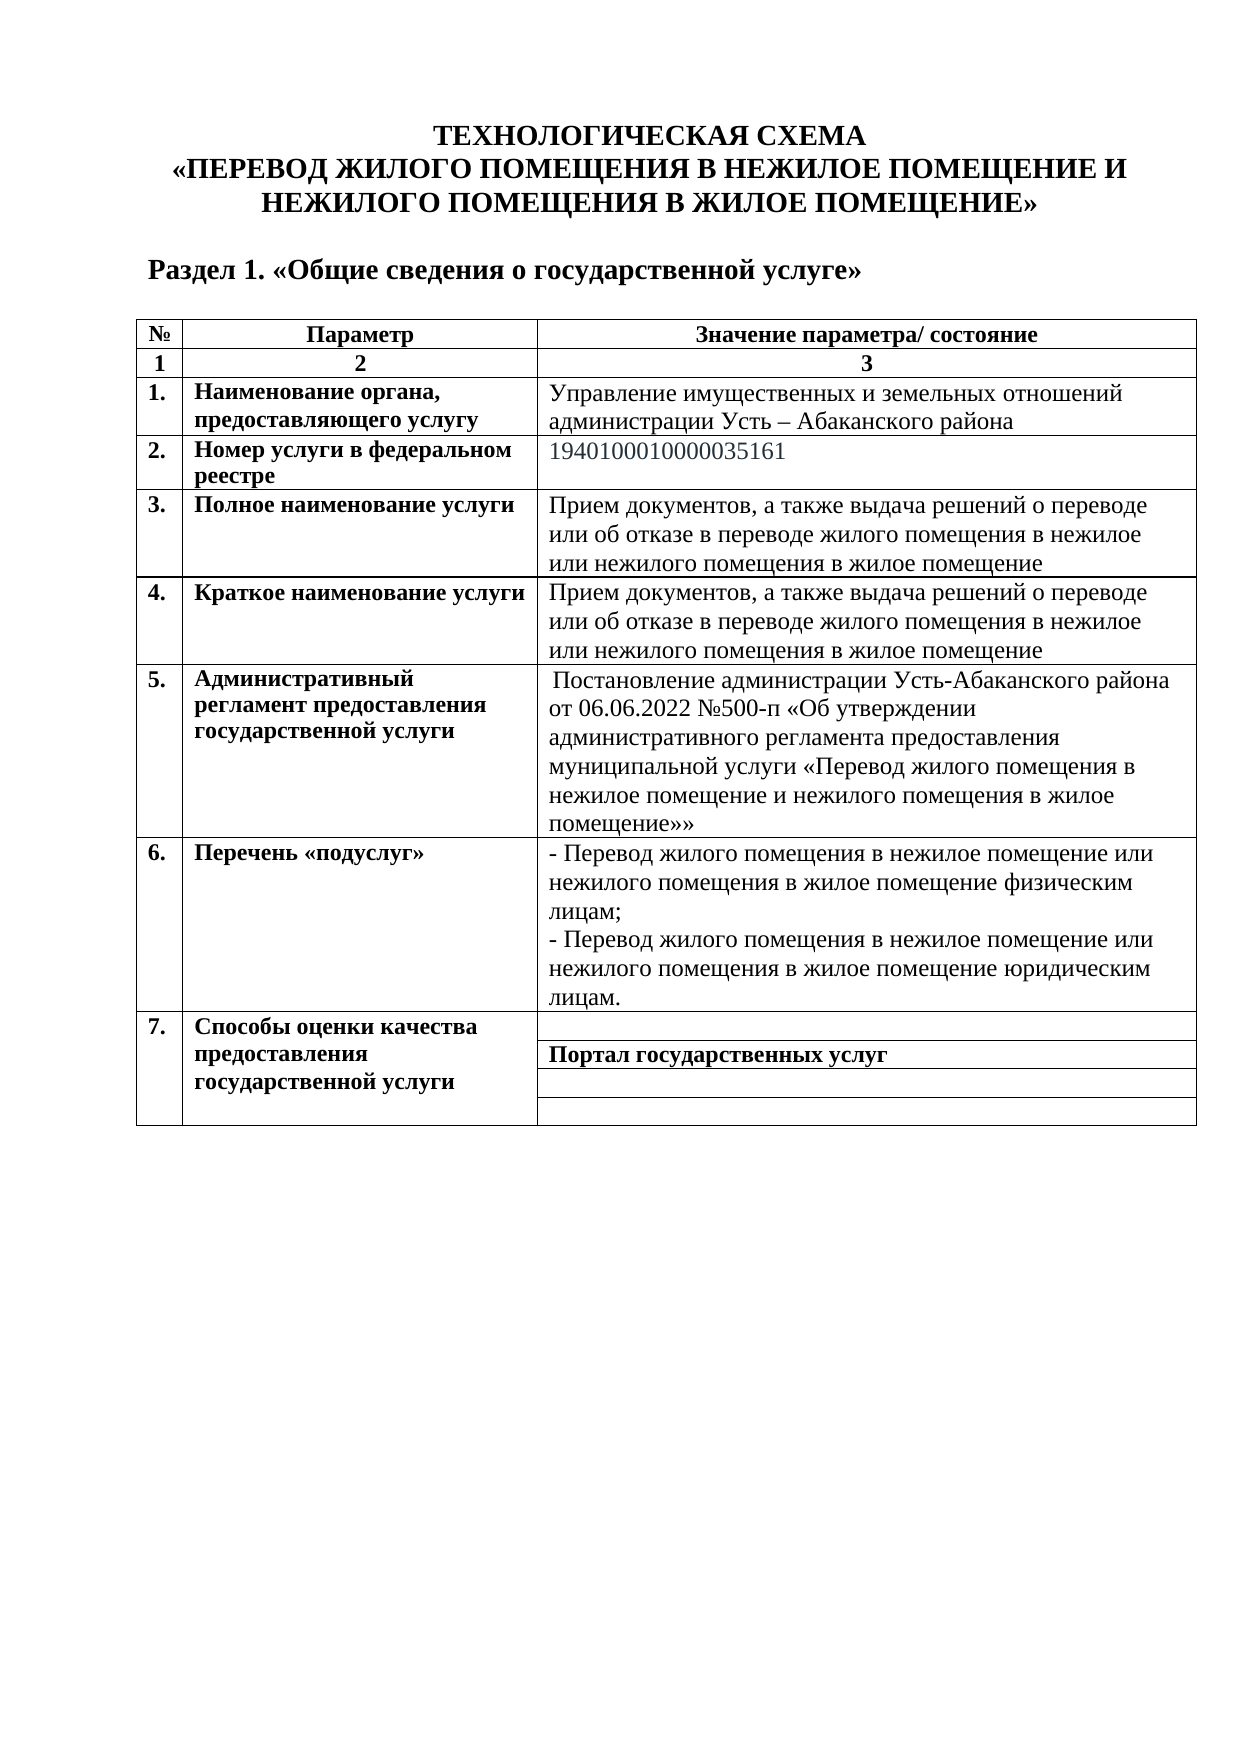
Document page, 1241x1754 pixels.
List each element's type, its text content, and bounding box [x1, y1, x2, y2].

table_cell [538, 1098, 1196, 1125]
text ТЕХНОЛОГИЧЕСКАЯ СХЕМА [148, 118, 1152, 152]
table_cell Способы оценки качества предоставления государственной услуги [183, 1012, 537, 1125]
table_cell 4. [137, 578, 182, 664]
table_cell - Перевод жилого помещения в нежилое помещение или нежилого помещения в жилое помещение физическим лицам; - Перевод жилого помещения в нежилое помещение или нежилого помещения в жилое помещение юридическим лицам. [538, 838, 1196, 1011]
table_cell 3. [137, 490, 182, 576]
table_cell Постановление администрации Усть-Абаканского района от 06.06.2022 №500-п «Об утверждении административного регламента предоставления муниципальной услуги «Перевод жилого помещения в нежилое помещение и нежилого помещения в жилое помещение»» [538, 665, 1196, 837]
table_cell Номер услуги в федеральном реестре [183, 436, 537, 489]
table_cell Прием документов, а также выдача решений о переводе или об отказе в переводе жилого помещения в нежилое или нежилого помещения в жилое помещение [538, 490, 1196, 576]
table_cell Перечень «подуслуг» [183, 838, 537, 1011]
table_cell Управление имущественных и земельных отношений администрации Усть – Абаканского района [538, 378, 1196, 435]
table_cell 1940100010000035161 [538, 436, 1196, 489]
table_cell Краткое наименование услуги [183, 578, 537, 664]
table_cell [538, 1069, 1196, 1097]
table_cell 3 [538, 349, 1196, 377]
table_cell 6. [137, 838, 182, 1011]
table_cell 2. [137, 436, 182, 489]
table_cell 5. [137, 665, 182, 837]
table_cell 1 [137, 349, 182, 377]
table_cell Административный регламент предоставления государственной услуги [183, 665, 537, 837]
table_cell Портал государственных услуг [538, 1041, 1196, 1068]
text «Перевод жилого помещения в нежилое помещение и нежилого помещения в жилое помещение» [148, 152, 1152, 219]
table_header Параметр [183, 320, 537, 348]
text Раздел 1. «Общие сведения о государственной услуге» [148, 252, 1152, 286]
table_cell 7. [137, 1012, 182, 1125]
table_header № [137, 320, 182, 348]
table_cell 1. [137, 378, 182, 435]
table_header Значение параметра/ состояние [538, 320, 1196, 348]
table_cell 2 [183, 349, 537, 377]
table_cell Прием документов, а также выдача решений о переводе или об отказе в переводе жилого помещения в нежилое или нежилого помещения в жилое помещение [538, 578, 1196, 664]
table_cell Наименование органа, предоставляющего услугу [183, 378, 537, 435]
table_cell Полное наименование услуги [183, 490, 537, 576]
table_cell [538, 1012, 1196, 1039]
